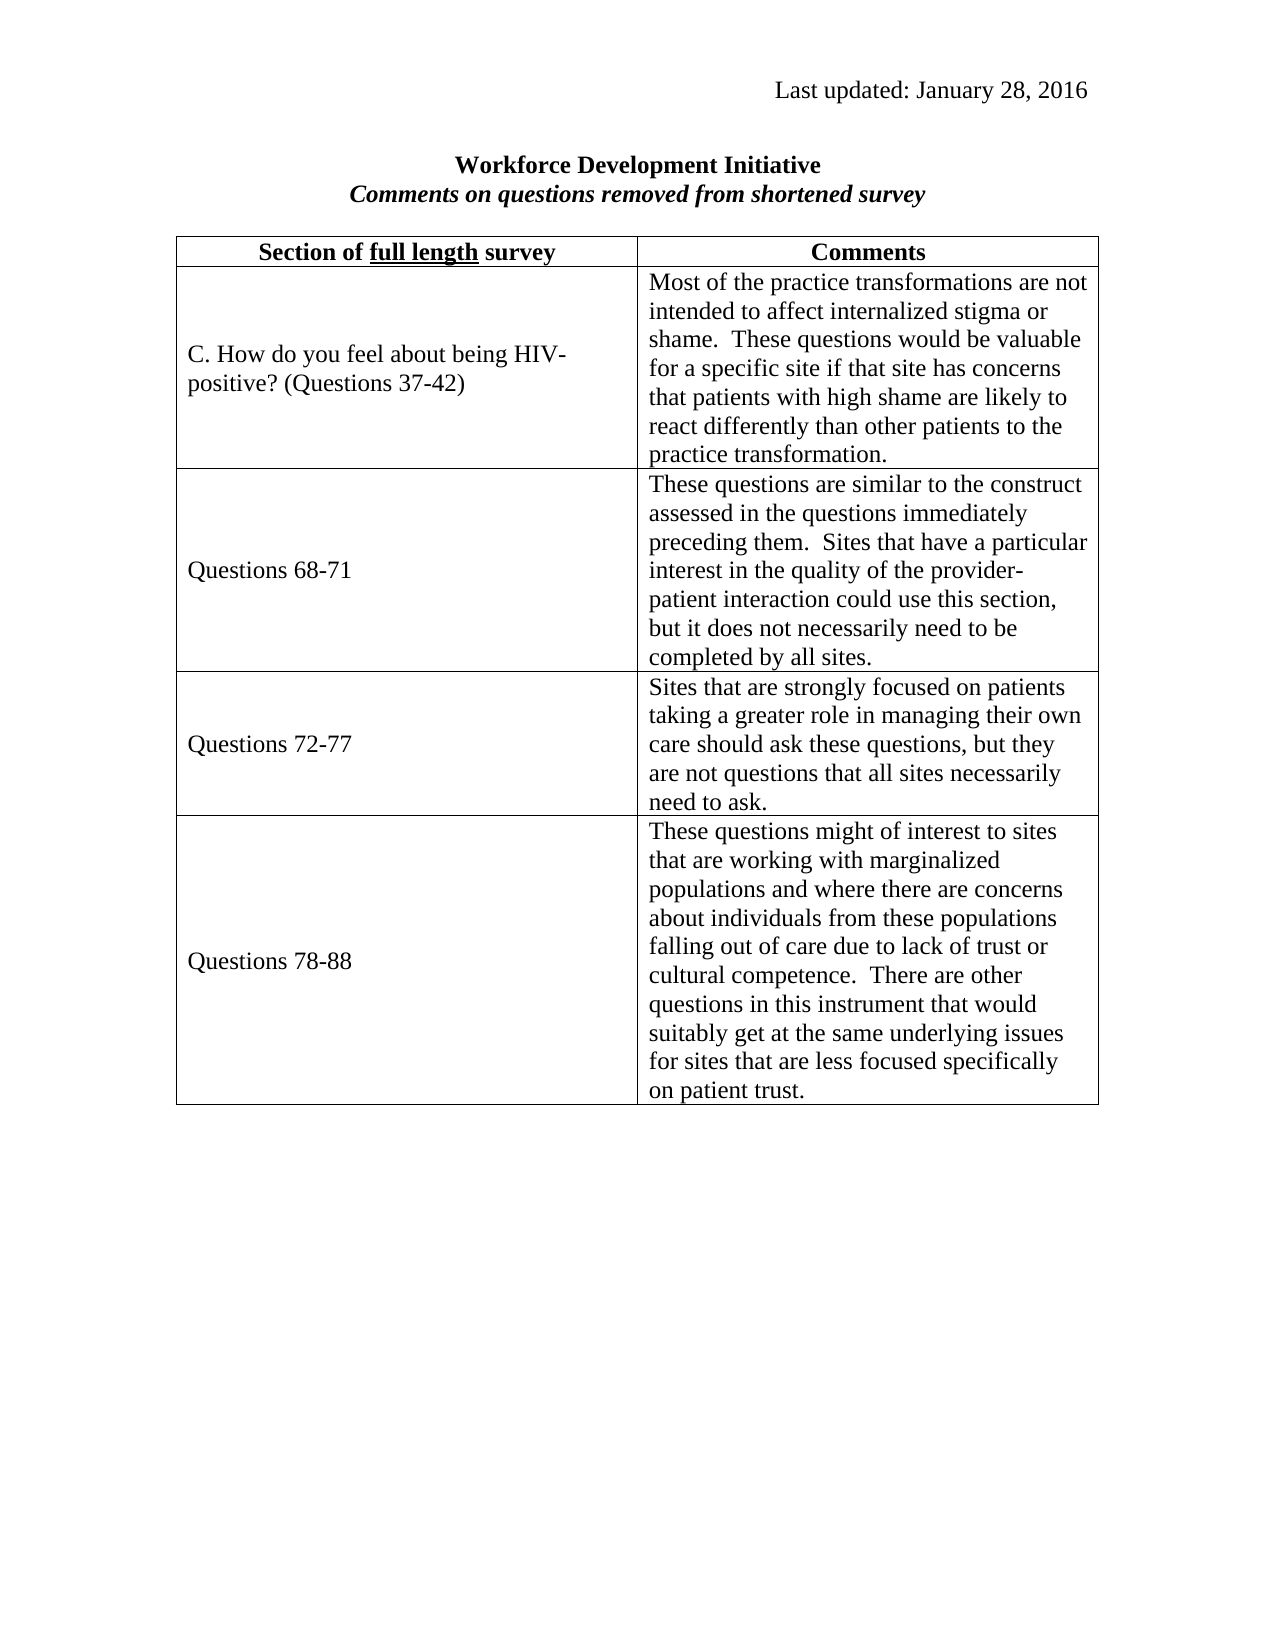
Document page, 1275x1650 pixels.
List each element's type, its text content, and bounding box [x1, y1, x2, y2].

text Comments on questions removed from shortened survey [187, 179, 1087, 207]
table_cell These questions might of interest to sites that are working with marginalized populations and where there are concerns about individuals from these populations falling out of care due to lack of trust or cultural competence. There are other questions in this instrument that would suitably get at the same underlying issues for sites that are less focused specifically on patient trust. [638, 816, 1098, 1104]
table_cell C. How do you feel about being HIV-positive? (Questions 37-42) [177, 267, 637, 468]
table_cell Most of the practice transformations are not intended to affect internalized stigma or shame. These questions would be valuable for a specific site if that site has concerns that patients with high shame are likely to react differently than other patients to the practice transformation. [638, 267, 1098, 468]
text Workforce Development Initiative [187, 150, 1087, 179]
table_cell Questions 72-77 [177, 672, 637, 815]
table_cell Sites that are strongly focused on patients taking a greater role in managing their own care should ask these questions, but they are not questions that all sites necessarily need to ask. [638, 672, 1098, 815]
table_cell Questions 78-88 [177, 816, 637, 1104]
table_header Section of full length survey [177, 237, 637, 266]
table_header Comments [638, 237, 1098, 266]
table_cell These questions are similar to the construct assessed in the questions immediately preceding them. Sites that have a particular interest in the quality of the provider-patient interaction could use this section, but it does not necessarily need to be completed by all sites. [638, 469, 1098, 671]
table_cell Questions 68-71 [177, 469, 637, 671]
